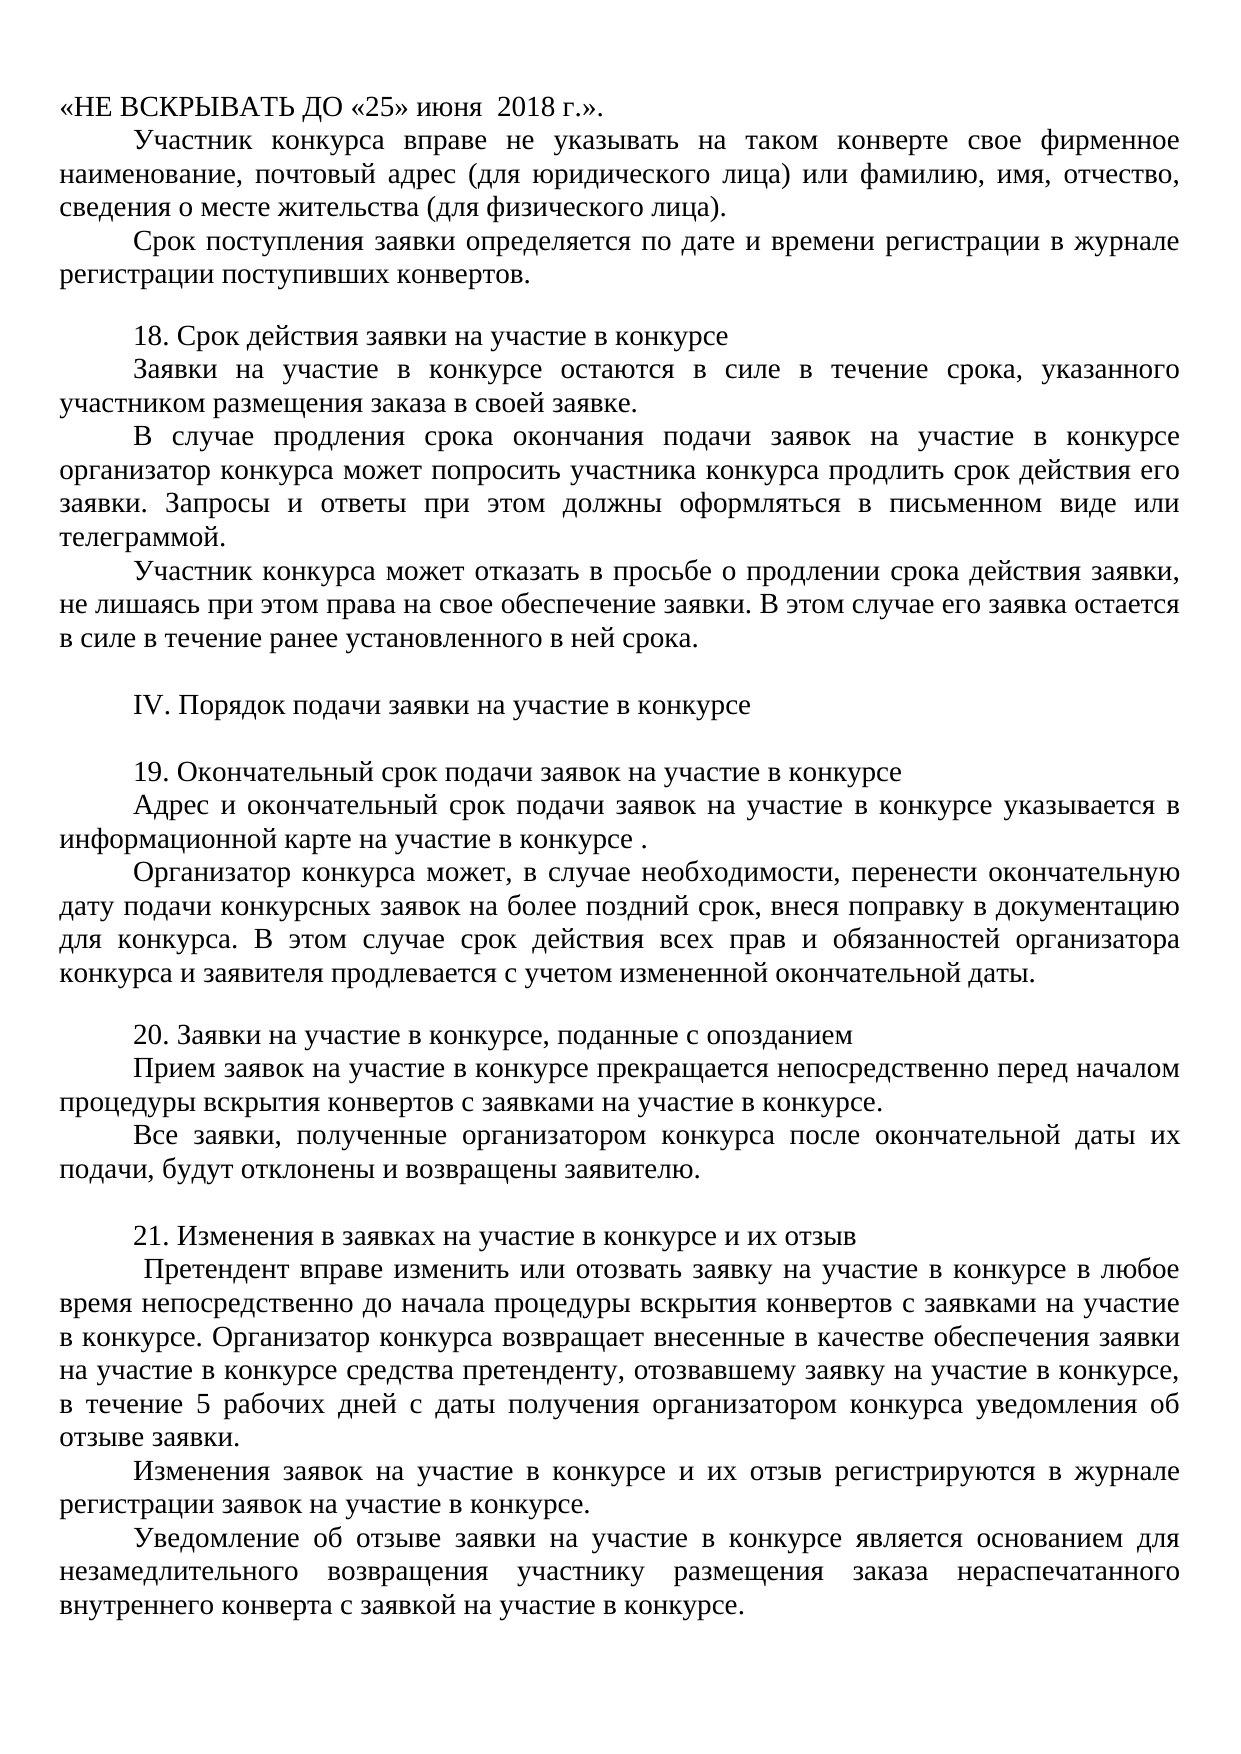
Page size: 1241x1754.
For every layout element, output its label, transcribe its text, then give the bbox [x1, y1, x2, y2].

text Уведомление об отзыве заявки на участие в конкурсе является основанием для незамедлительного возвращения участнику размещения заказа нераспечатанного внутреннего конверта с заявкой на участие в конкурсе. [59, 1520, 1181, 1621]
text 21. Изменения в заявках на участие в конкурсе и их отзыв [59, 1218, 1181, 1252]
text 19. Окончательный срок подачи заявок на участие в конкурсе [59, 754, 1181, 787]
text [59, 89, 1181, 122]
text Организатор конкурса может, в случае необходимости, перенести окончательную дату подачи конкурсных заявок на более поздний срок, внеся поправку в документацию для конкурса. В этом случае срок действия всех прав и обязанностей организатора конкурса и заявителя продлевается с учетом измененной окончательной даты. [59, 854, 1181, 989]
text Прием заявок на участие в конкурсе прекращается непосредственно перед началом процедуры вскрытия конвертов с заявками на участие в конкурсе. [59, 1050, 1181, 1117]
text Участник конкурса вправе не указывать на таком конверте свое фирменное наименование, почтовый адрес (для юридического лица) или фамилию, имя, отчество, сведения о месте жительства (для физического лица). [59, 122, 1181, 223]
text Адрес и окончательный срок подачи заявок на участие в конкурсе указывается в информационной карте на участие в конкурсе . [59, 787, 1181, 854]
text 18. Срок действия заявки на участие в конкурсе [59, 318, 1181, 351]
text Все заявки, полученные организатором конкурса после окончательной даты их подачи, будут отклонены и возвращены заявителю. [59, 1117, 1181, 1184]
text Претендент вправе изменить или отозвать заявку на участие в конкурсе в любое время непосредственно до начала процедуры вскрытия конвертов с заявками на участие в конкурсе. Организатор конкурса возвращает внесенные в качестве обеспечения заявки на участие в конкурсе средства претенденту, отозвавшему заявку на участие в конкурсе, в течение 5 рабочих дней с даты получения организатором конкурса уведомления об отзыве заявки. [59, 1252, 1181, 1453]
text IV. Порядок подачи заявки на участие в конкурсе [59, 687, 1181, 720]
text Срок поступления заявки определяется по дате и времени регистрации в журнале регистрации поступивших конвертов. [59, 223, 1181, 290]
text Заявки на участие в конкурсе остаются в силе в течение срока, указанного участником размещения заказа в своей заявке. [59, 351, 1181, 418]
text Изменения заявок на участие в конкурсе и их отзыв регистрируются в журнале регистрации заявок на участие в конкурсе. [59, 1453, 1181, 1520]
text В случае продления срока окончания подачи заявок на участие в конкурсе организатор конкурса может попросить участника конкурса продлить срок действия его заявки. Запросы и ответы при этом должны оформляться в письменном виде или телеграммой. [59, 418, 1181, 553]
text Участник конкурса может отказать в просьбе о продлении срока действия заявки, не лишаясь при этом права на свое обеспечение заявки. В этом случае его заявка остается в силе в течение ранее установленного в ней срока. [59, 553, 1181, 653]
text 20. Заявки на участие в конкурсе, поданные с опозданием [59, 1017, 1181, 1050]
